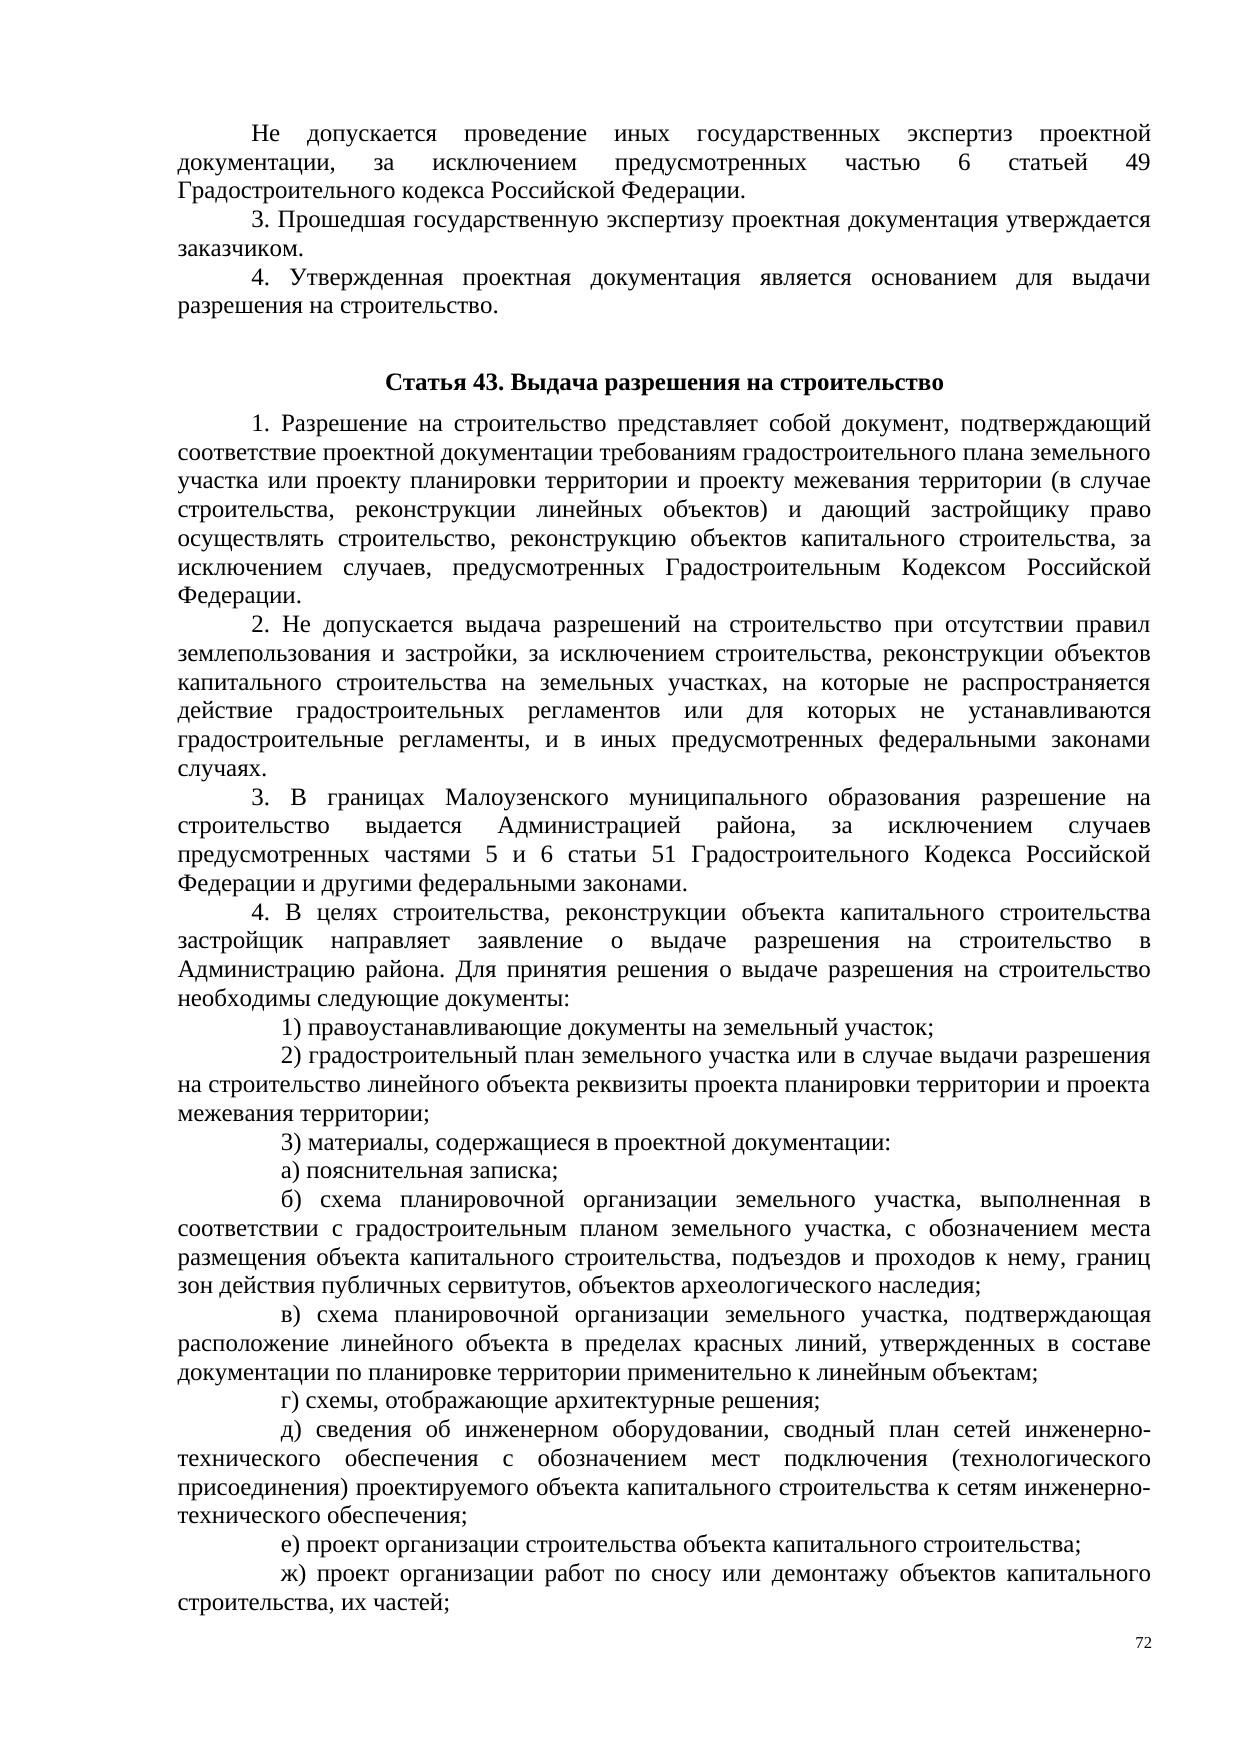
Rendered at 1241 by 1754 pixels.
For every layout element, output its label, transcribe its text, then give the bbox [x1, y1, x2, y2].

text 4. В целях строительства, реконструкции объекта капитального строительства застройщик направляет заявление о выдаче разрешения на строительство в Администрацию района. Для принятия решения о выдаче разрешения на строительство необходимы следующие документы: [177, 897, 1152, 1012]
text а) пояснительная записка; [177, 1156, 1152, 1184]
text 3. В границах Малоузенского муниципального образования разрешение на строительство выдается Администрацией района, за исключением случаев предусмотренных частями 5 и 6 статьи 51 Градостроительного Кодекса Российской Федерации и другими федеральными законами. [177, 782, 1152, 897]
text д) сведения об инженерном оборудовании, сводный план сетей инженерно-технического обеспечения с обозначением мест подключения (технологического присоединения) проектируемого объекта капитального строительства к сетям инженерно-технического обеспечения; [177, 1414, 1152, 1529]
text е) проект организации строительства объекта капитального строительства; [177, 1529, 1152, 1558]
text 3) материалы, содержащиеся в проектной документации: [177, 1127, 1152, 1156]
subtitle Статья 43. Выдача разрешения на строительство [177, 367, 1152, 396]
text ж) проект организации работ по сносу или демонтажу объектов капитального строительства, их частей; [177, 1558, 1152, 1616]
text г) схемы, отображающие архитектурные решения; [177, 1386, 1152, 1414]
text в) схема планировочной организации земельного участка, подтверждающая расположение линейного объекта в пределах красных линий, утвержденных в составе документации по планировке территории применительно к линейным объектам; [177, 1299, 1152, 1386]
text 2) градостроительный план земельного участка или в случае выдачи разрешения на строительство линейного объекта реквизиты проекта планировки территории и проекта межевания территории; [177, 1041, 1152, 1127]
text 3. Прошедшая государственную экспертизу проектная документация утверждается заказчиком. [177, 204, 1152, 262]
text 2. Не допускается выдача разрешений на строительство при отсутствии правил землепользования и застройки, за исключением строительства, реконструкции объектов капитального строительства на земельных участках, на которые не распространяется действие градостроительных регламентов или для которых не устанавливаются градостроительные регламенты, и в иных предусмотренных федеральными законами случаях. [177, 609, 1152, 782]
text 1) правоустанавливающие документы на земельный участок; [177, 1012, 1152, 1041]
text 4. Утвержденная проектная документация является основанием для выдачи разрешения на строительство. [177, 262, 1152, 319]
text 1. Разрешение на строительство представляет собой документ, подтверждающий соответствие проектной документации требованиям градостроительного плана земельного участка или проекту планировки территории и проекту межевания территории (в случае строительства, реконструкции линейных объектов) и дающий застройщику право осуществлять строительство, реконструкцию объектов капитального строительства, за исключением случаев, предусмотренных Градостроительным Кодексом Российской Федерации. [177, 408, 1152, 609]
text б) схема планировочной организации земельного участка, выполненная в соответствии с градостроительным планом земельного участка, с обозначением места размещения объекта капитального строительства, подъездов и проходов к нему, границ зон действия публичных сервитутов, объектов археологического наследия; [177, 1184, 1152, 1299]
text Не допускается проведение иных государственных экспертиз проектной документации, за исключением предусмотренных частью 6 статьей 49 Градостроительного кодекса Российской Федерации. [177, 118, 1152, 204]
